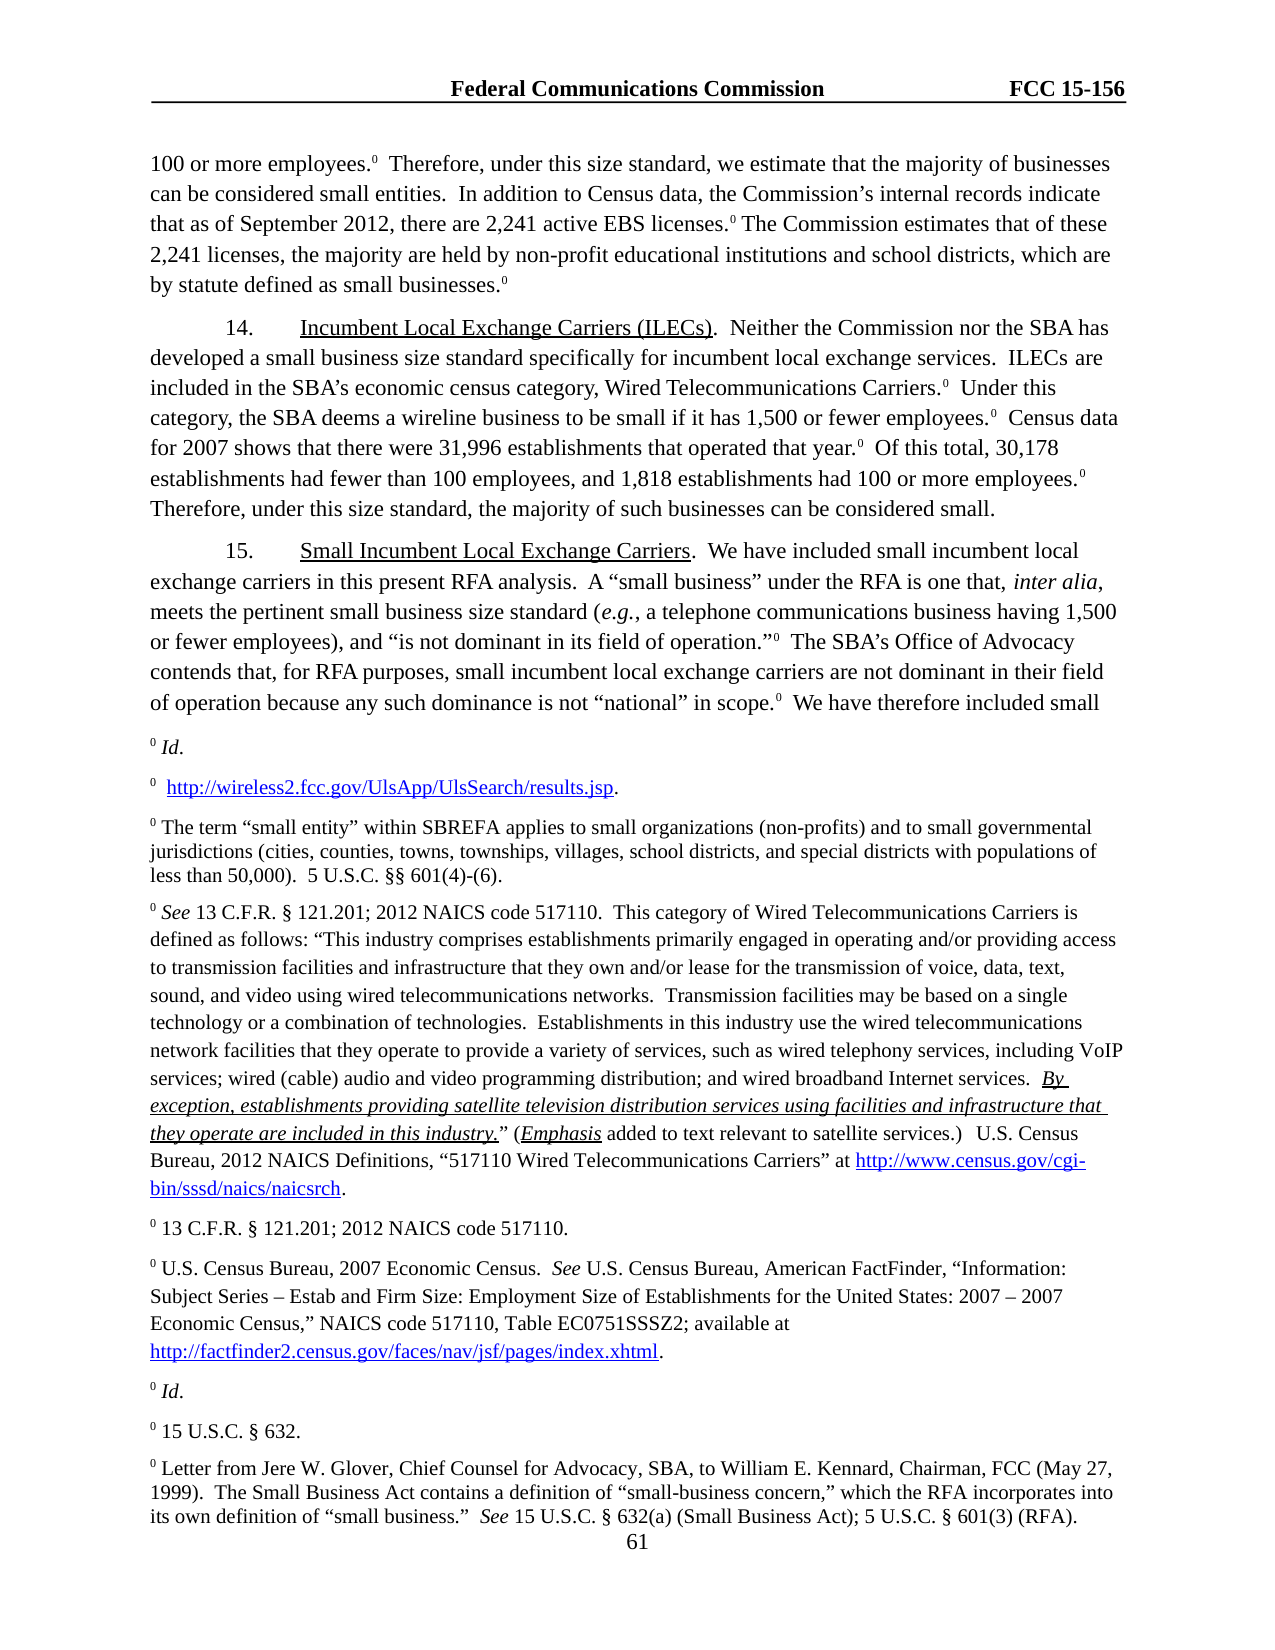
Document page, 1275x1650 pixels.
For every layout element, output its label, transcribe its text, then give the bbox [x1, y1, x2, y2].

list Incumbent Local Exchange Carriers (ILECs). Neither the Commission nor the SBA has developed a small business size standard specifically for incumbent local exchange services. ILECs are included in the SBA’s economic census category, Wired Telecommunications Carriers. Under this category, the SBA deems a wireline business to be small if it has 1,500 or fewer employees. Census data for 2007 shows that there were 31,996 establishments that operated that year. Of this total, 30,178 establishments had fewer than 100 employees, and 1,818 establishments had 100 or more employees. Therefore, under this size standard, the majority of such businesses can be considered small. [150, 313, 1125, 521]
list In addition, the SBA’s placement of Cable Television Distribution Services in the category of Wired Telecommunications Carriers is applicable to cable-based Educational Broadcasting Services. Since 2007, these services have been defined within the broad economic census category of Wired Telecommunications Carriers, which was developed for small wireline businesses. This category is defined as follows: “This industry comprises establishments primarily engaged in operating and/or providing access to transmission facilities and infrastructure that they own and/or lease for the transmission of voice, data, text, sound, and video using wired telecommunications networks. Transmission facilities may be based on a single technology or a combination of technologies. Establishments in this industry use the wired telecommunications network facilities that they operate to provide a variety of services, such as wired telephony services, including VoIP services; wired (cable) audio and video programming distribution; and wired broadband Internet services.” The SBA has developed a small business size standard for this category, which is: all such businesses having 1,500 or fewer employees. Census data for 2007 shows that there were 31,996 establishments that operated that year. Of this total, 30,178 establishments had fewer than 100 employees, and 1,818 establishments had 100 or more employees. Therefore, under this size standard, we estimate that the majority of businesses can be considered small entities. In addition to Census data, the Commission’s internal records indicate that as of September 2012, there are 2,241 active EBS licenses. The Commission estimates that of these 2,241 licenses, the majority are held by non-profit educational institutions and school districts, which are by statute defined as small businesses. [150, 150, 1125, 297]
list Small Incumbent Local Exchange Carriers. We have included small incumbent local exchange carriers in this present RFA analysis. A “small business” under the RFA is one that, inter alia, meets the pertinent small business size standard (e.g., a telephone communications business having 1,500 or fewer employees), and “is not dominant in its field of operation.” The SBA’s Office of Advocacy contends that, for RFA purposes, small incumbent local exchange carriers are not dominant in their field of operation because any such dominance is not “national” in scope. We have therefore included small incumbent local exchange carriers in this RFA analysis, although we emphasize that this RFA action has no effect on Commission analyses and determinations in other, non-RFA contexts. [150, 537, 1125, 715]
